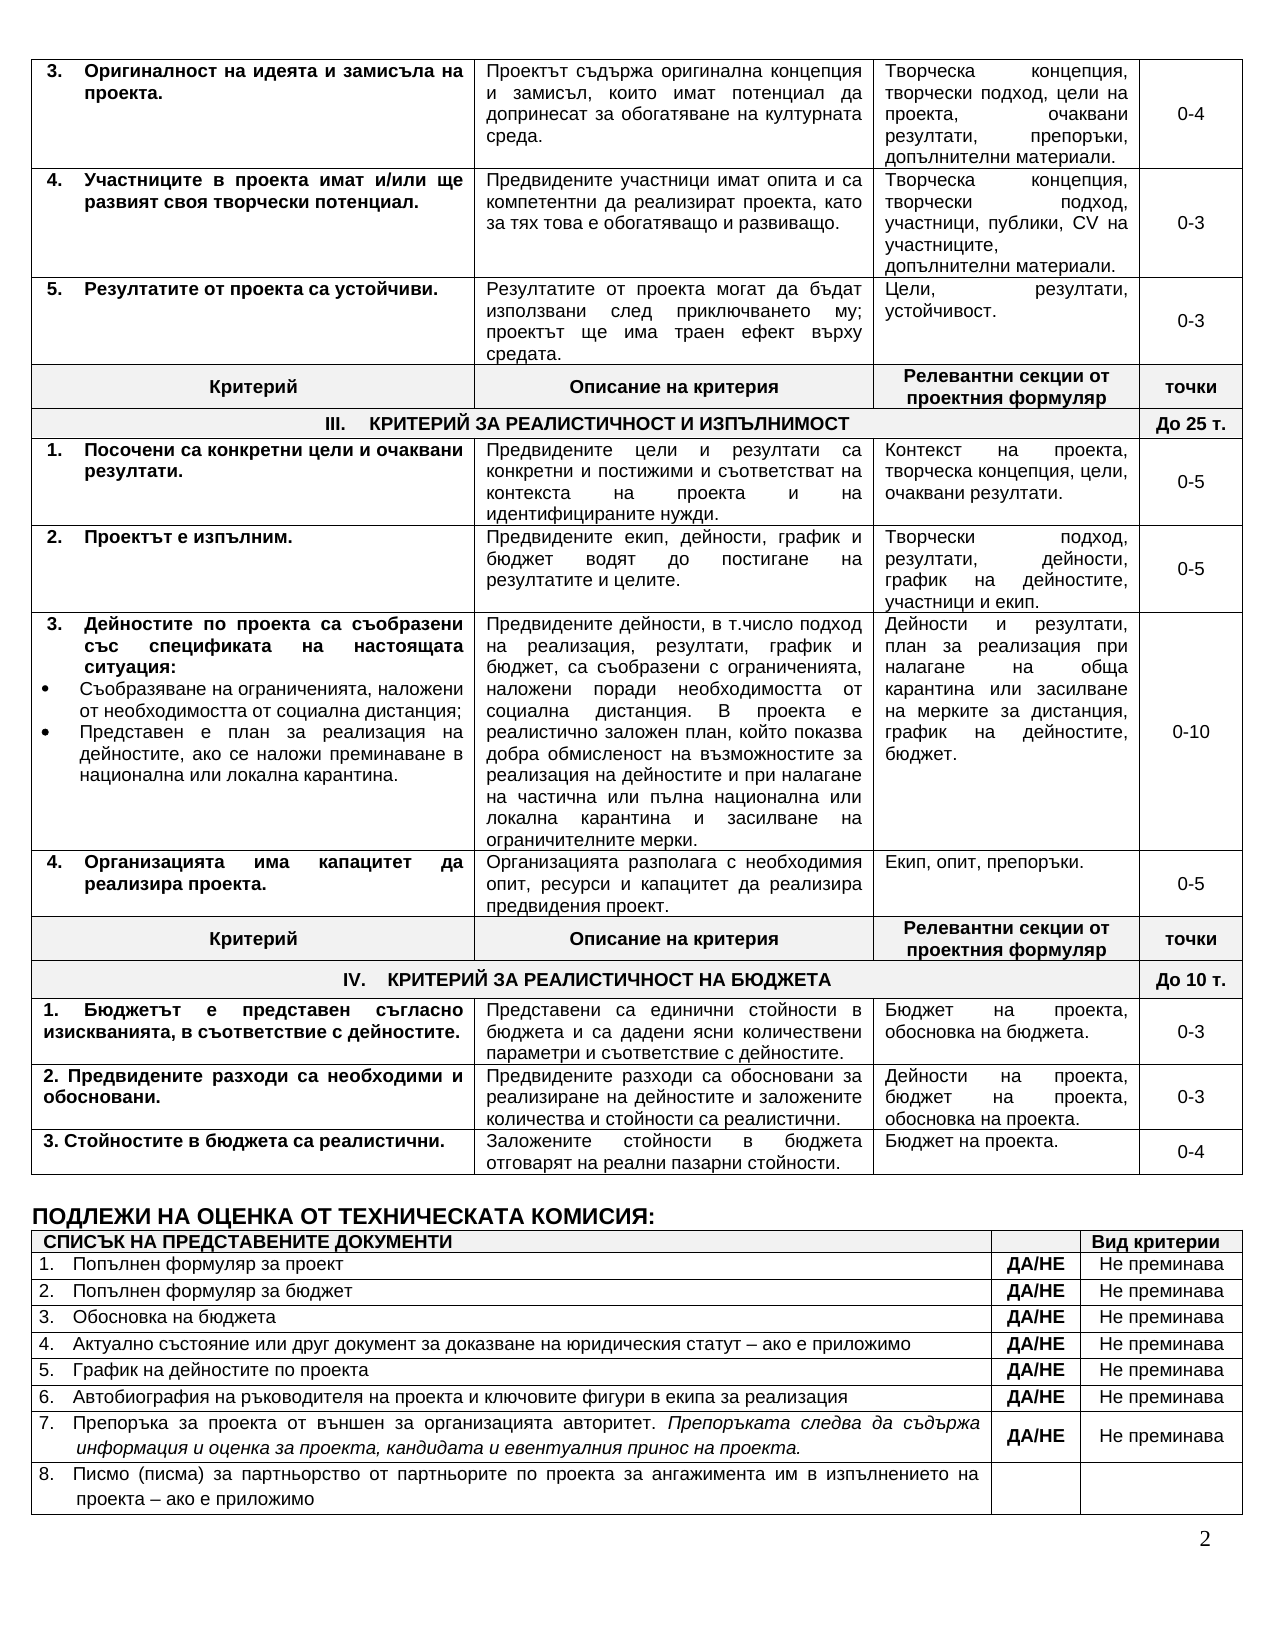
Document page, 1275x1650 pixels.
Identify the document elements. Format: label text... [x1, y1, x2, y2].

table_cell 0-3 [1140, 999, 1242, 1063]
table_cell Описание на критерия [475, 365, 873, 408]
table_cell Не преминава [1081, 1412, 1242, 1462]
table_cell Посочени са конкретни цели и очаквани резултати. [32, 439, 474, 525]
table_cell Бюджет на проекта. [874, 1130, 1139, 1173]
table_cell КРИТЕРИЙ ЗА РЕАЛИСТИЧНОСТ НА БЮДЖЕТА [32, 961, 1139, 998]
table_cell Препоръка за проекта от външен за организацията авторитет. Препоръката следва да съдържа информация и оценка за проекта, кандидата и евентуалния принос на проекта. [32, 1412, 991, 1462]
table_cell ДА/НЕ [992, 1280, 1080, 1305]
table_cell Релевантни секции от проектния формуляр [874, 917, 1139, 960]
table_cell Не преминава [1081, 1306, 1242, 1332]
table_cell Не преминава [1081, 1253, 1242, 1279]
table_cell Релевантни секции от проектния формуляр [874, 365, 1139, 408]
table_cell 0-10 [1140, 613, 1242, 850]
table_cell Предвидените участници имат опита и са компетентни да реализират проекта, като за тях това е обогатяващо и развиващо. [475, 169, 873, 277]
table_cell ДА/НЕ [992, 1306, 1080, 1332]
table_header [992, 1231, 1080, 1252]
table_cell Бюджет на проекта, обосновка на бюджета. [874, 999, 1139, 1063]
table_cell Не преминава [1081, 1359, 1242, 1384]
table_cell Обосновка на бюджета [32, 1306, 991, 1332]
table_cell [992, 1463, 1080, 1513]
table_cell Не преминава [1081, 1333, 1242, 1358]
table_cell Организацията разполага с необходимия опит, ресурси и капацитет да реализира предвидения проект. [475, 851, 873, 916]
table_cell Попълнен формуляр за бюджет [32, 1280, 991, 1305]
table_cell Екип, опит, препоръки. [874, 851, 1139, 916]
table_cell ДА/НЕ [992, 1359, 1080, 1384]
table_cell 0-5 [1140, 439, 1242, 525]
table_cell График на дейностите по проекта [32, 1359, 991, 1384]
table_cell Организацията има капацитет да реализира проекта. [32, 851, 474, 916]
table_cell Актуално състояние или друг документ за доказване на юридическия статут – ако е приложимо [32, 1333, 991, 1358]
table_cell ДА/НЕ [992, 1412, 1080, 1462]
table_cell Представени са единични стойности в бюджета и са дадени ясни количествени параметри и съответствие с дейностите. [475, 999, 873, 1063]
table_cell [1081, 1463, 1242, 1513]
table_cell Творческа концепция, творчески подход, участници, публики, CV на участниците, допълнителни материали. [874, 169, 1139, 277]
table_cell Критерий [32, 917, 474, 960]
table_cell Проектът е изпълним. [32, 526, 474, 612]
table_cell 0-5 [1140, 851, 1242, 916]
table_cell Предвидените дейности, в т.число подход на реализация, резултати, график и бюджет, са съобразени с ограниченията, наложени поради необходимостта от социална дистанция. В проекта е реалистично заложен план, който показва добра обмисленост на възможностите за реализация на дейностите и при налагане на частична или пълна национална или локална карантина и засилване на ограничителните мерки. [475, 613, 873, 850]
table_cell Участниците в проекта имат и/или ще развият своя творчески потенциал. [32, 169, 474, 277]
table_cell 0-5 [1140, 526, 1242, 612]
table_cell точки [1140, 365, 1242, 408]
table_cell точки [1140, 917, 1242, 960]
table_cell Не преминава [1081, 1386, 1242, 1411]
table_cell 0-3 [1140, 1065, 1242, 1129]
table_cell Дейности на проекта, бюджет на проекта, обосновка на проекта. [874, 1065, 1139, 1129]
table_cell 0-3 [1140, 169, 1242, 277]
table_cell До 10 т. [1140, 961, 1242, 998]
table_header Вид критерии [1081, 1231, 1242, 1252]
table_cell ДА/НЕ [992, 1253, 1080, 1279]
table_cell Творческа концепция, творчески подход, цели на проекта, очаквани резултати, препоръки, допълнителни материали. [874, 60, 1139, 168]
table_cell 0-3 [1140, 278, 1242, 364]
table_cell Проектът съдържа оригинална концепция и замисъл, които имат потенциал да допринесат за обогатяване на културната среда. [475, 60, 873, 168]
table_cell Критерий [32, 365, 474, 408]
table_cell Дейностите по проекта са съобразени със спецификата на настоящата ситуация: Съобразяване на ограниченията, наложени от необходимостта от социална дистанция; Представен е план за реализация на дейностите, ако се наложи преминаване в национална или локална карантина. [32, 613, 474, 850]
table_cell Не преминава [1081, 1280, 1242, 1305]
table_cell Заложените стойности в бюджета отговарят на реални пазарни стойности. [475, 1130, 873, 1173]
table_cell Оригиналност на идеята и замисъла на проекта. [32, 60, 474, 168]
table_cell Писмо (писма) за партньорство от партньорите по проекта за ангажимента им в изпълнението на проекта – ако е приложимо [32, 1463, 991, 1513]
table_cell Попълнен формуляр за проект [32, 1253, 991, 1279]
table_cell Резултатите от проекта са устойчиви. [32, 278, 474, 364]
table_cell До 25 т. [1140, 409, 1242, 437]
table_header СПИСЪК НА ПРЕДСТАВЕНИТЕ ДОКУМЕНТИ [32, 1231, 991, 1252]
table_cell Дейности и резултати, план за реализация при налагане на обща карантина или засилване на мерките за дистанция, график на дейностите, бюджет. [874, 613, 1139, 850]
table_cell 0-4 [1140, 60, 1242, 168]
text ПОДЛЕЖИ НА ОЦЕНКА ОТ ТЕХНИЧЕСКАТА КОМИСИЯ: [32, 1203, 1211, 1229]
table_cell 0-4 [1140, 1130, 1242, 1173]
table_cell Резултатите от проекта могат да бъдат използвани след приключването му; проектът ще има траен ефект върху средата. [475, 278, 873, 364]
table_cell Цели, резултати, устойчивост. [874, 278, 1139, 364]
table_cell 1. Бюджетът е представен съгласно изискванията, в съответствие с дейностите. [32, 999, 474, 1063]
table_cell 2. Предвидените разходи са необходими и обосновани. [32, 1065, 474, 1129]
table_cell Предвидените цели и резултати са конкретни и постижими и съответстват на контекста на проекта и на идентифицираните нужди. [475, 439, 873, 525]
table_cell 3. Стойностите в бюджета са реалистични. [32, 1130, 474, 1173]
table_cell Творчески подход, резултати, дейности, график на дейностите, участници и екип. [874, 526, 1139, 612]
table_cell ДА/НЕ [992, 1386, 1080, 1411]
table_cell КРИТЕРИЙ ЗА РЕАЛИСТИЧНОСТ И ИЗПЪЛНИМОСТ [32, 409, 1139, 437]
table_cell Предвидените разходи са обосновани за реализиране на дейностите и заложените количества и стойности са реалистични. [475, 1065, 873, 1129]
table_cell ДА/НЕ [992, 1333, 1080, 1358]
table_cell Предвидените екип, дейности, график и бюджет водят до постигане на резултатите и целите. [475, 526, 873, 612]
table_cell Контекст на проекта, творческа концепция, цели, очаквани резултати. [874, 439, 1139, 525]
table_cell Автобиография на ръководителя на проекта и ключовите фигури в екипа за реализация [32, 1386, 991, 1411]
table_cell Описание на критерия [475, 917, 873, 960]
